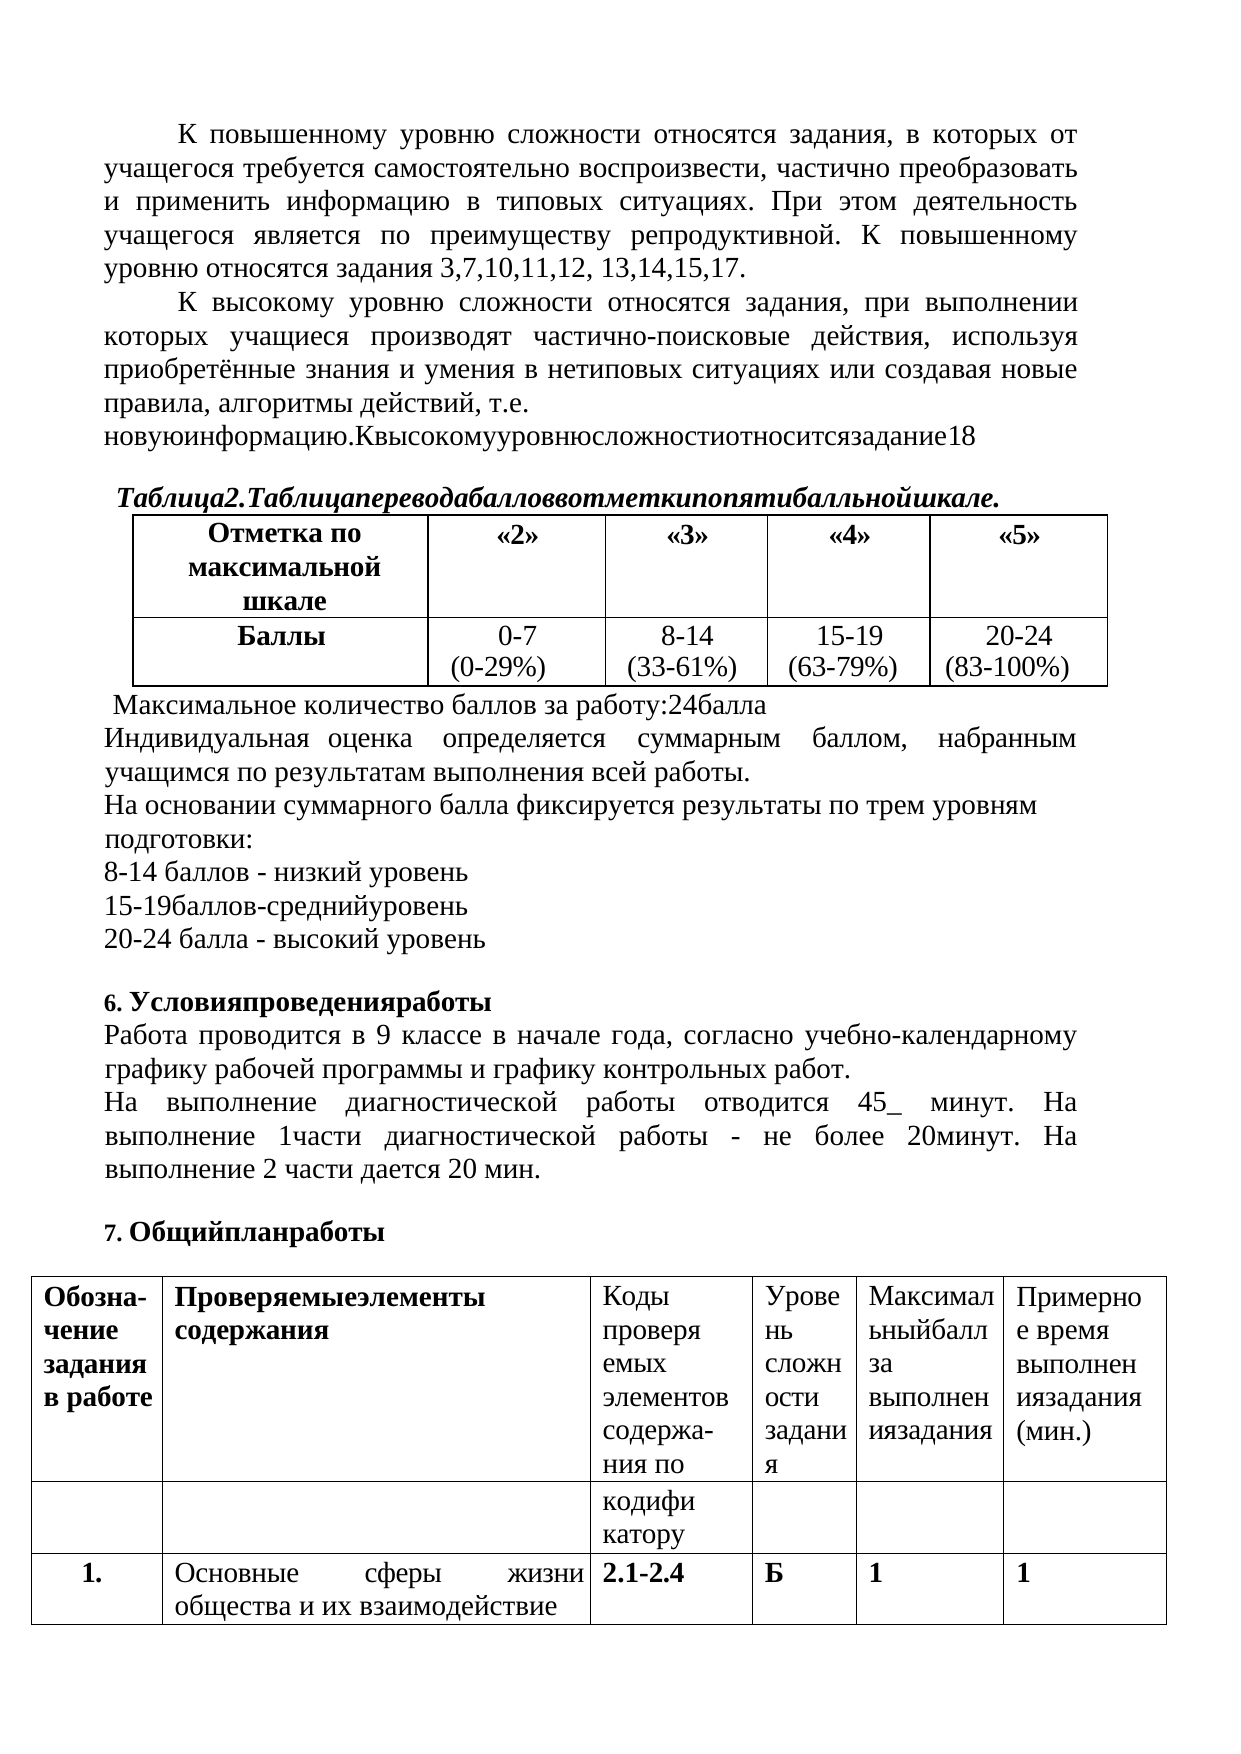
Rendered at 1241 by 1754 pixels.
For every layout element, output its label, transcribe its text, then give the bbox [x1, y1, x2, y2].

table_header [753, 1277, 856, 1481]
text новуюинформацию.Квысокомууровнюсложностиотноситсязадание18 [103, 418, 1211, 452]
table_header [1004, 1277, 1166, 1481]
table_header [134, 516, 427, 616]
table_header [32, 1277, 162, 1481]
text Индивидуальная оценка определяется суммарным баллом, набранным учащимся по результатам выполнения всей работы. [103, 720, 1078, 787]
text На основании суммарного балла фиксируется результаты по трем уровням подготовки: [103, 787, 1158, 854]
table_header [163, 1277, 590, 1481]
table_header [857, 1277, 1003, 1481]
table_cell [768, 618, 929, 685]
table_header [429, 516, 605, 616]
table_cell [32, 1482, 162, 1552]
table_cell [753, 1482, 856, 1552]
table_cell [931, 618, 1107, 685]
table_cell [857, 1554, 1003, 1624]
text Максимальное количество баллов за работу:24балла [112, 687, 1211, 720]
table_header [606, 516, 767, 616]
text К высокому уровню сложности относятся задания, при выполнении которых учащиеся производят частично-поисковые действия, используя приобретённые знания и умения в нетиповых ситуациях или создавая новые правила, алгоритмы действий, т.е. [103, 284, 1079, 418]
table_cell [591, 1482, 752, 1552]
text Работа проводится в 9 классе в начале года, согласно учебно-календарному графику рабочей программы и графику контрольных работ. [103, 1017, 1078, 1084]
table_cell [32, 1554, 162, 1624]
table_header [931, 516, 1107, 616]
text На выполнение диагностической работы отводится 45_ минут. На выполнение 1части диагностической работы - не более 20минут. На выполнение 2 части дается 20 мин. [103, 1084, 1078, 1185]
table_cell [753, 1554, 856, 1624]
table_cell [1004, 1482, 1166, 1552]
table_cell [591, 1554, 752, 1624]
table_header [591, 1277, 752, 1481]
subtitle Таблица2.Таблицапереводабалловвотметкипопятибалльнойшкале. [116, 481, 1211, 514]
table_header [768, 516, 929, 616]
list Общийпланработы [104, 1214, 1211, 1247]
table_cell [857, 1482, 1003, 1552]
text К повышенному уровню сложности относятся задания, в которых от учащегося требуется самостоятельно воспроизвести, частично преобразовать и применить информацию в типовых ситуациях. При этом деятельность учащегося является по преимуществу репродуктивной. К повышенному уровню относятся задания 3,7,10,11,12, 13,14,15,17. [103, 116, 1078, 284]
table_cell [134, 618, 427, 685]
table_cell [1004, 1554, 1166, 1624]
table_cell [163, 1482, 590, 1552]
list Условияпроведенияработы [104, 984, 1211, 1017]
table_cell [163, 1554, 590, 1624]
text 8-14 баллов - низкий уровень 15-19баллов-среднийуровень 20-24 балла - высокий уровень [103, 854, 497, 955]
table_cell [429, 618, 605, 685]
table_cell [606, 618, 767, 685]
